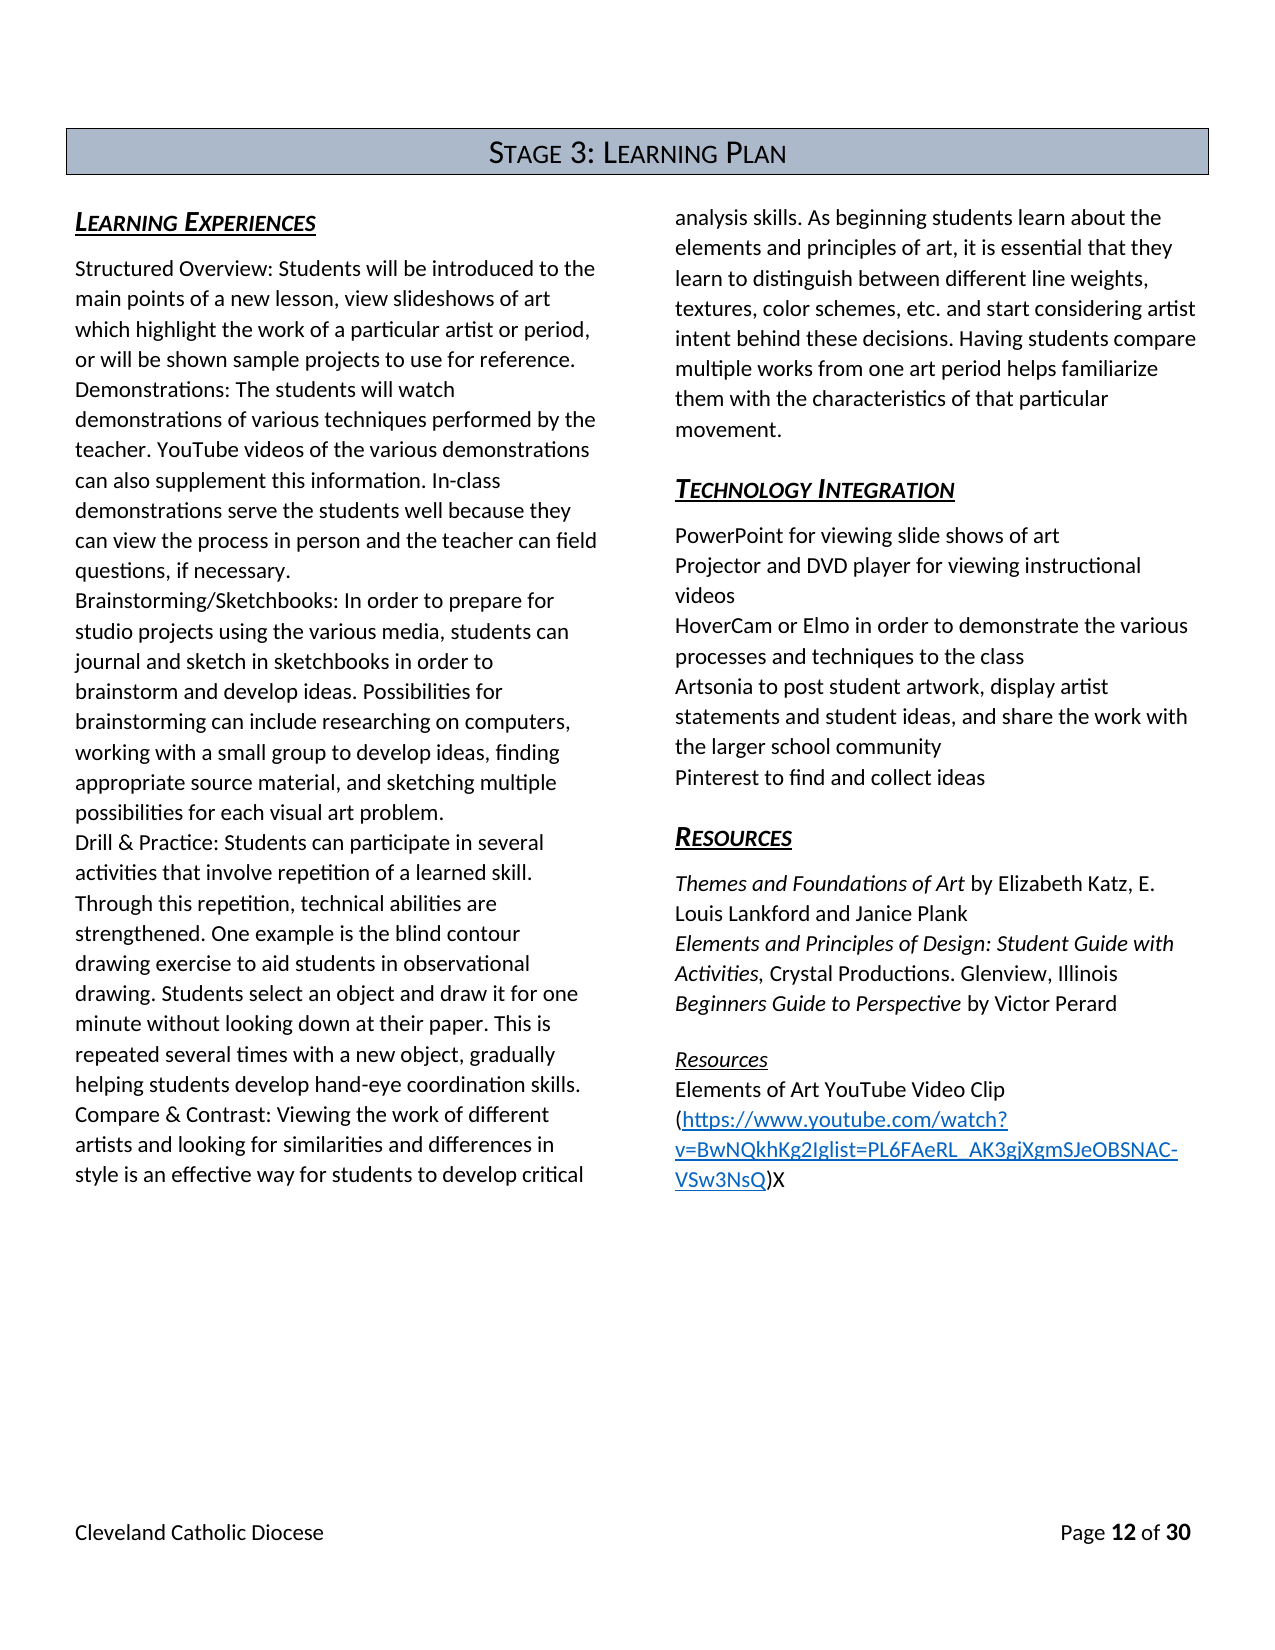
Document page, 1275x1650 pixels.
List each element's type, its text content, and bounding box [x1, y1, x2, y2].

title Resources [675, 1045, 1200, 1073]
title Learning Experiences [75, 203, 600, 239]
title Technology Integration [675, 470, 1200, 506]
title Resources [675, 818, 1200, 853]
title Stage 3: Learning Plan [67, 129, 1208, 174]
